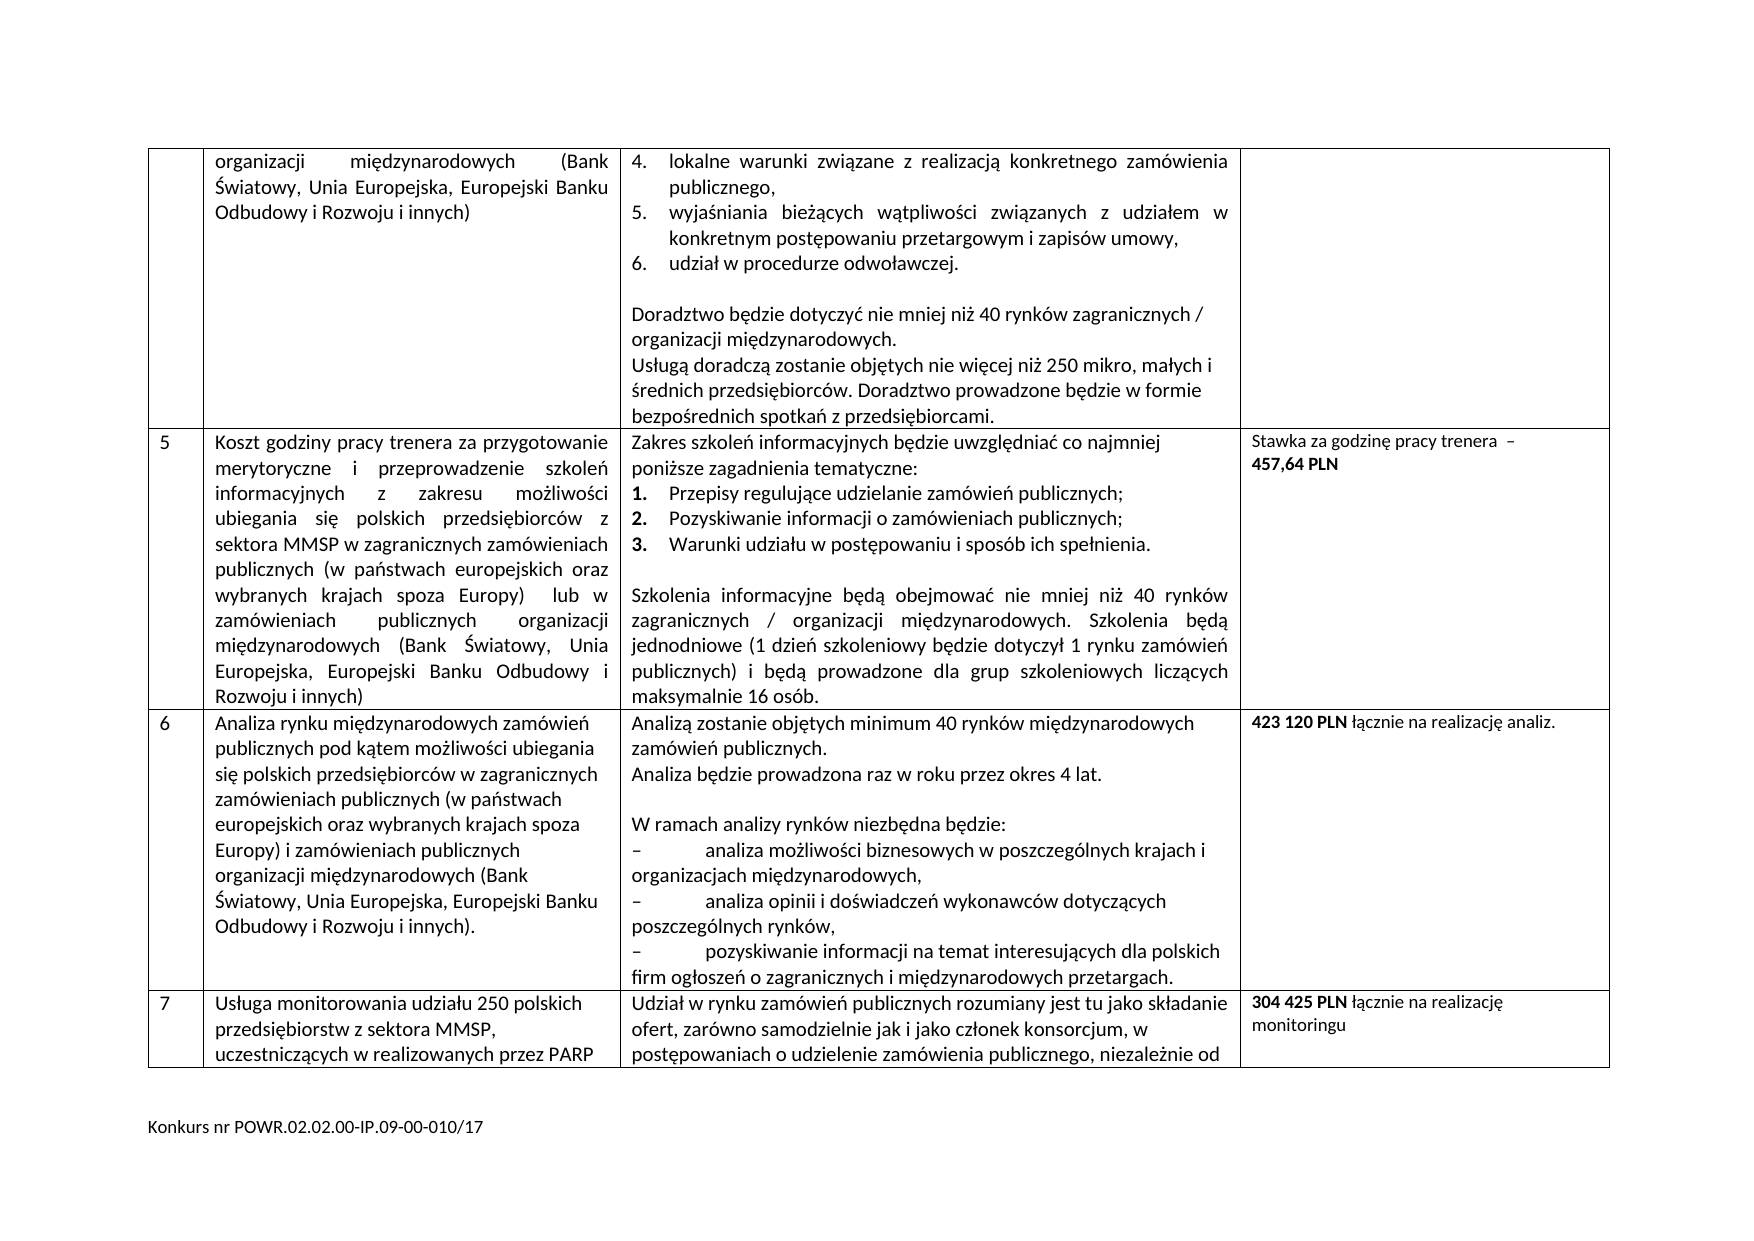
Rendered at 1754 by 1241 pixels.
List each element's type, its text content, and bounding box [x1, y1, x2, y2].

table_cell 4 [149, 149, 203, 428]
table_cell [621, 149, 1240, 428]
table_cell Analiza rynku międzynarodowych zamówień publicznych pod kątem możliwości ubiegania się polskich przedsiębiorców w zagranicznych zamówieniach publicznych (w państwach europejskich oraz wybranych krajach spoza Europy) i zamówieniach publicznych organizacji międzynarodowych (Bank Światowy, Unia Europejska, Europejski Banku Odbudowy i Rozwoju i innych). [204, 710, 620, 989]
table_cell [1241, 149, 1609, 428]
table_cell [204, 149, 620, 428]
table_cell 7 [149, 991, 203, 1067]
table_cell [204, 991, 620, 1067]
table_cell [621, 991, 1240, 1067]
table_cell Koszt godziny pracy trenera za przygotowanie merytoryczne i przeprowadzenie szkoleń informacyjnych z zakresu możliwości ubiegania się polskich przedsiębiorców z sektora MMSP w zagranicznych zamówieniach publicznych (w państwach europejskich oraz wybranych krajach spoza Europy) lub w zamówieniach publicznych organizacji międzynarodowych (Bank Światowy, Unia Europejska, Europejski Banku Odbudowy i Rozwoju i innych) [204, 429, 620, 709]
table_cell Stawka za godzinę pracy trenera – 457,64 PLN [1241, 429, 1609, 709]
table_cell Analizą zostanie objętych minimum 40 rynków międzynarodowych zamówień publicznych. Analiza będzie prowadzona raz w roku przez okres 4 lat. W ramach analizy rynków niezbędna będzie: – analiza możliwości biznesowych w poszczególnych krajach i organizacjach międzynarodowych, – analiza opinii i doświadczeń wykonawców dotyczących poszczególnych rynków, – pozyskiwanie informacji na temat interesujących dla polskich firm ogłoszeń o zagranicznych i międzynarodowych przetargach. [621, 710, 1240, 989]
table_cell 5 [149, 429, 203, 709]
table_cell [1241, 991, 1609, 1067]
table_cell 423 120 PLN łącznie na realizację analiz. [1241, 710, 1609, 989]
table_cell 6 [149, 710, 203, 989]
table_cell Zakres szkoleń informacyjnych będzie uwzględniać co najmniej poniższe zagadnienia tematyczne: Przepisy regulujące udzielanie zamówień publicznych; Pozyskiwanie informacji o zamówieniach publicznych; Warunki udziału w postępowaniu i sposób ich spełnienia. Szkolenia informacyjne będą obejmować nie mniej niż 40 rynków zagranicznych / organizacji międzynarodowych. Szkolenia będą jednodniowe (1 dzień szkoleniowy będzie dotyczył 1 rynku zamówień publicznych) i będą prowadzone dla grup szkoleniowych liczących maksymalnie 16 osób. [621, 429, 1240, 709]
